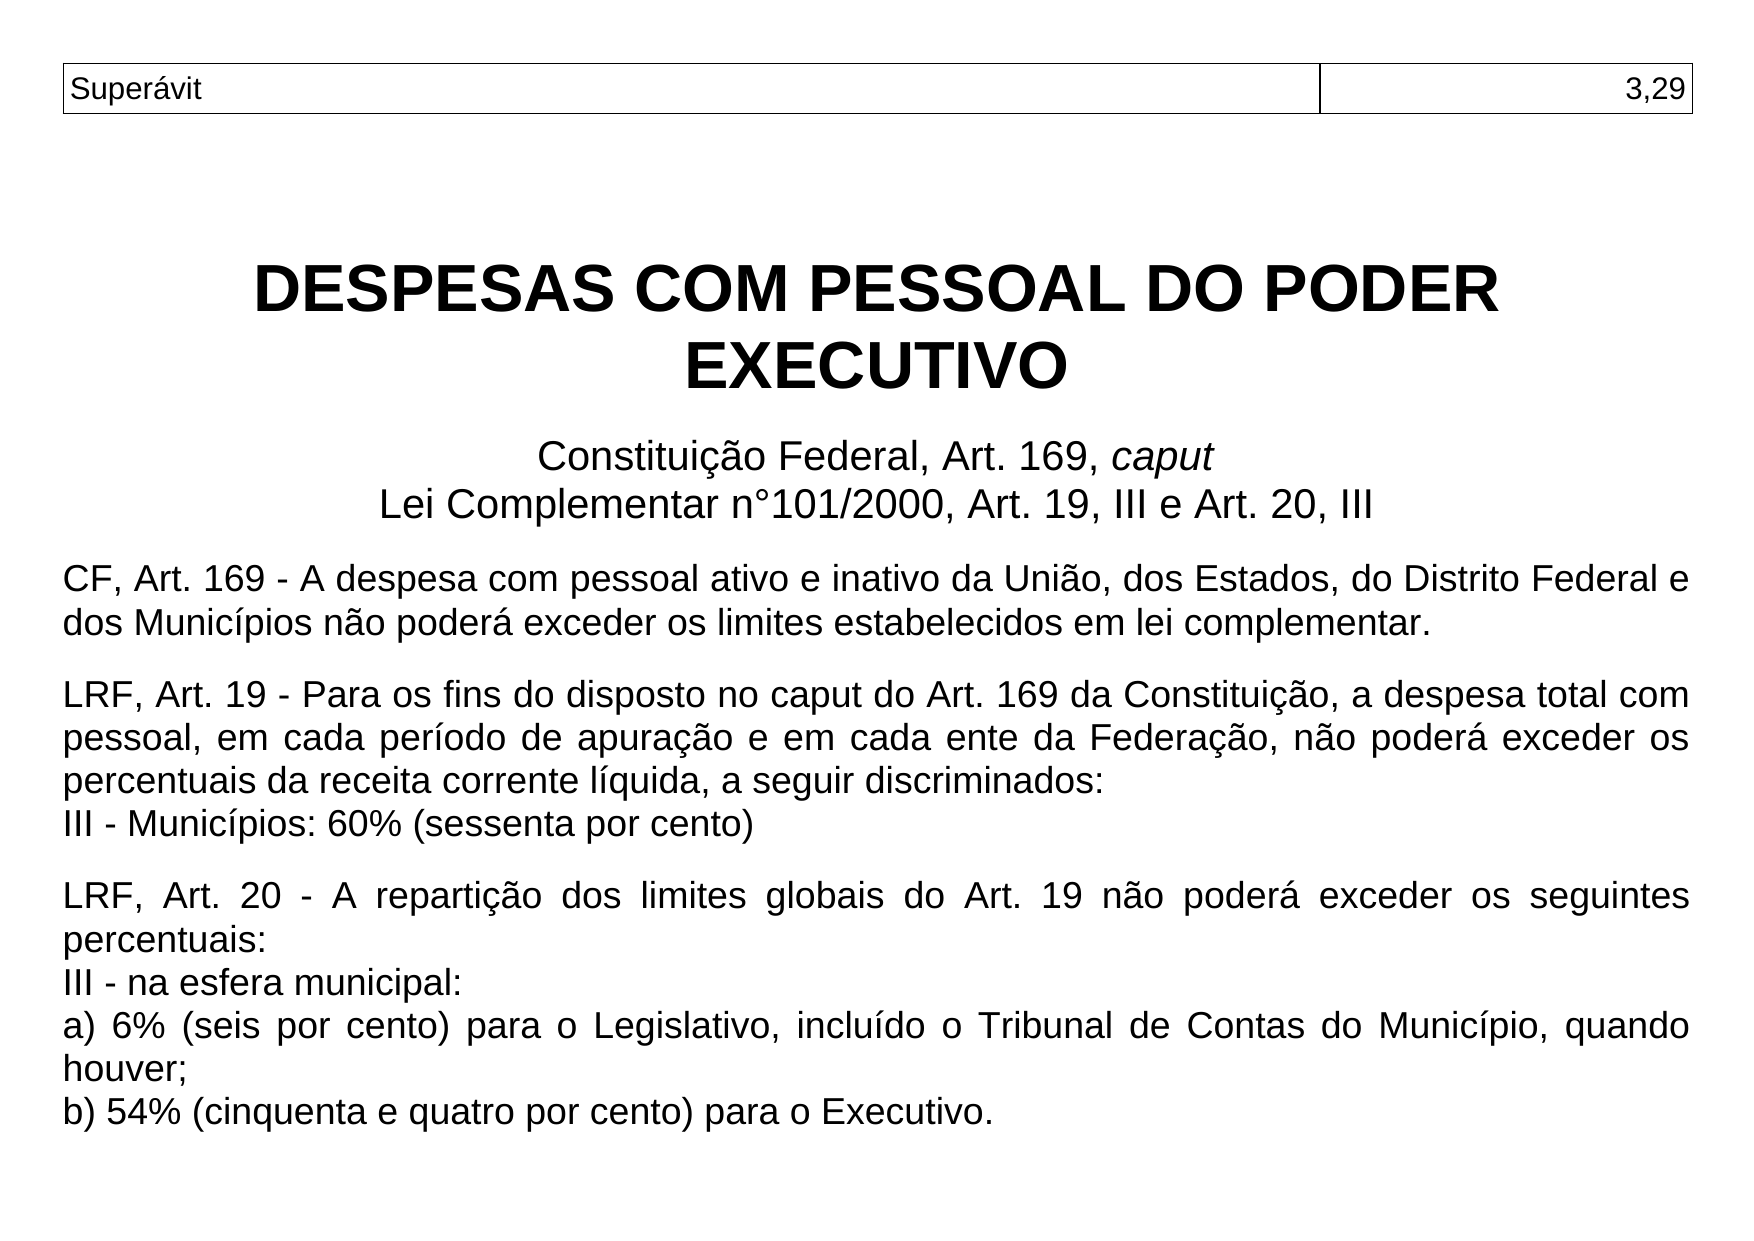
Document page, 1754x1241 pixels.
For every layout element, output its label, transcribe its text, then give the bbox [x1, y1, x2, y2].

table_cell Superávit [64, 64, 1319, 112]
text III - Municípios: 60% (sessenta por cento) [62, 801, 1691, 844]
text Constituição Federal, Art. 169, caput Lei Complementar n°101/2000, Art. 19, III e Art. 20, III [62, 432, 1691, 527]
text CF, Art. 169 - A despesa com pessoal ativo e inativo da União, dos Estados, do Distrito Federal e dos Municípios não poderá exceder os limites estabelecidos em lei complementar. [62, 557, 1691, 643]
text LRF, Art. 19 - Para os fins do disposto no caput do Art. 169 da Constituição, a despesa total com pessoal, em cada período de apuração e em cada ente da Federação, não poderá exceder os percentuais da receita corrente líquida, a seguir discriminados: [62, 672, 1691, 801]
text III - na esfera municipal: [62, 960, 1691, 1003]
text DESPESAS COM PESSOAL DO PODER EXECUTIVO [62, 249, 1691, 402]
text a) 6% (seis por cento) para o Legislativo, incluído o Tribunal de Contas do Município, quando houver; [62, 1003, 1691, 1089]
text b) 54% (cinquenta e quatro por cento) para o Executivo. [62, 1089, 1691, 1132]
text LRF, Art. 20 - A repartição dos limites globais do Art. 19 não poderá exceder os seguintes percentuais: [62, 874, 1691, 960]
table_cell 3,29 [1321, 64, 1692, 112]
